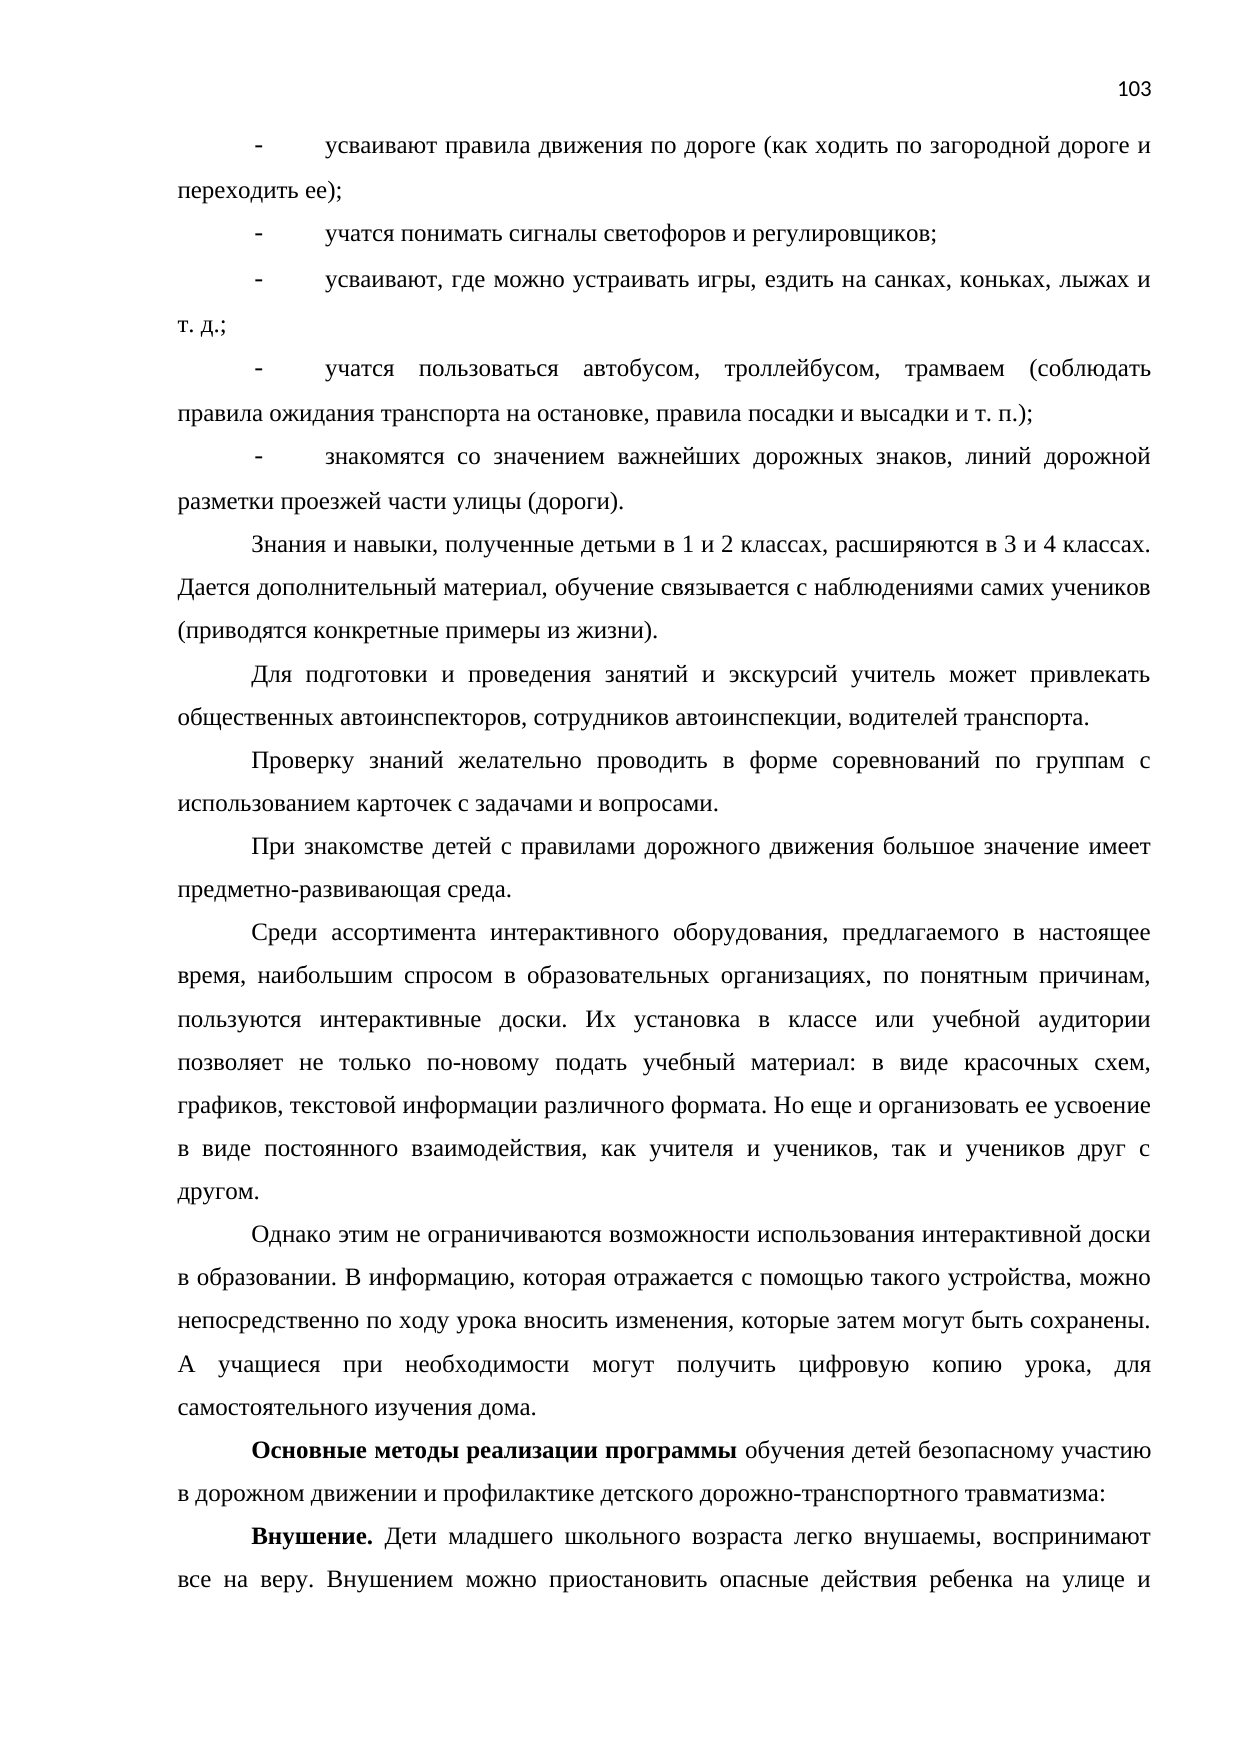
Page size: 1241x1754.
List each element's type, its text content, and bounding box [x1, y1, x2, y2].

text Знания и навыки, полученные детьми в 1 и 2 классах, расширяются в 3 и 4 классах. Дается дополнительный материал, обучение связывается с наблюдениями самих учеников (приводятся конкретные примеры из жизни). [177, 529, 1152, 644]
text Проверку знаний желательно проводить в форме соревнований по группам с использованием карточек с задачами и вопросами. [177, 745, 1152, 817]
text Однако этим не ограничиваются возможности использования интерактивной доски в образовании. В информацию, которая отражается с помощью такого устройства, можно непосредственно по ходу урока вносить изменения, которые затем могут быть сохранены. А учащиеся при необходимости могут получить цифровую копию урока, для самостоятельного изучения дома. [177, 1219, 1152, 1421]
list знакомятся со значением важнейших дорожных знаков, линий дорожной разметки проезжей части улицы (дороги). [177, 441, 1152, 515]
text Основные методы реализации программы обучения детей безопасному участию в дорожном движении и профилактике детского дорожно-транспортного травматизма: [177, 1435, 1152, 1507]
text Для подготовки и проведения занятий и экскурсий учитель может привлекать общественных автоинспекторов, сотрудников автоинспекции, водителей транспорта. [177, 659, 1152, 731]
list усваивают правила движения по дороге (как ходить по загородной дороге и переходить ее); [177, 130, 1152, 204]
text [177, 1521, 1152, 1593]
list учатся пользоваться автобусом, троллейбусом, трамваем (соблюдать правила ожидания транспорта на остановке, правила посадки и высадки и т. п.); [177, 353, 1152, 427]
list учатся понимать сигналы светофоров и регулировщиков; [177, 218, 1152, 249]
text Среди ассортимента интерактивного оборудования, предлагаемого в настоящее время, наибольшим спросом в образовательных организациях, по понятным причинам, пользуются интерактивные доски. Их установка в классе или учебной аудитории позволяет не только по-новому подать учебный материал: в виде красочных схем, графиков, текстовой информации различного формата. Но еще и организовать ее усвоение в виде постоянного взаимодействия, как учителя и учеников, так и учеников друг с другом. [177, 917, 1152, 1205]
list усваивают, где можно устраивать игры, ездить на санках, коньках, лыжах и т. д.; [177, 264, 1152, 338]
text При знакомстве детей с правилами дорожного движения большое значение имеет предметно-развивающая среда. [177, 831, 1152, 903]
